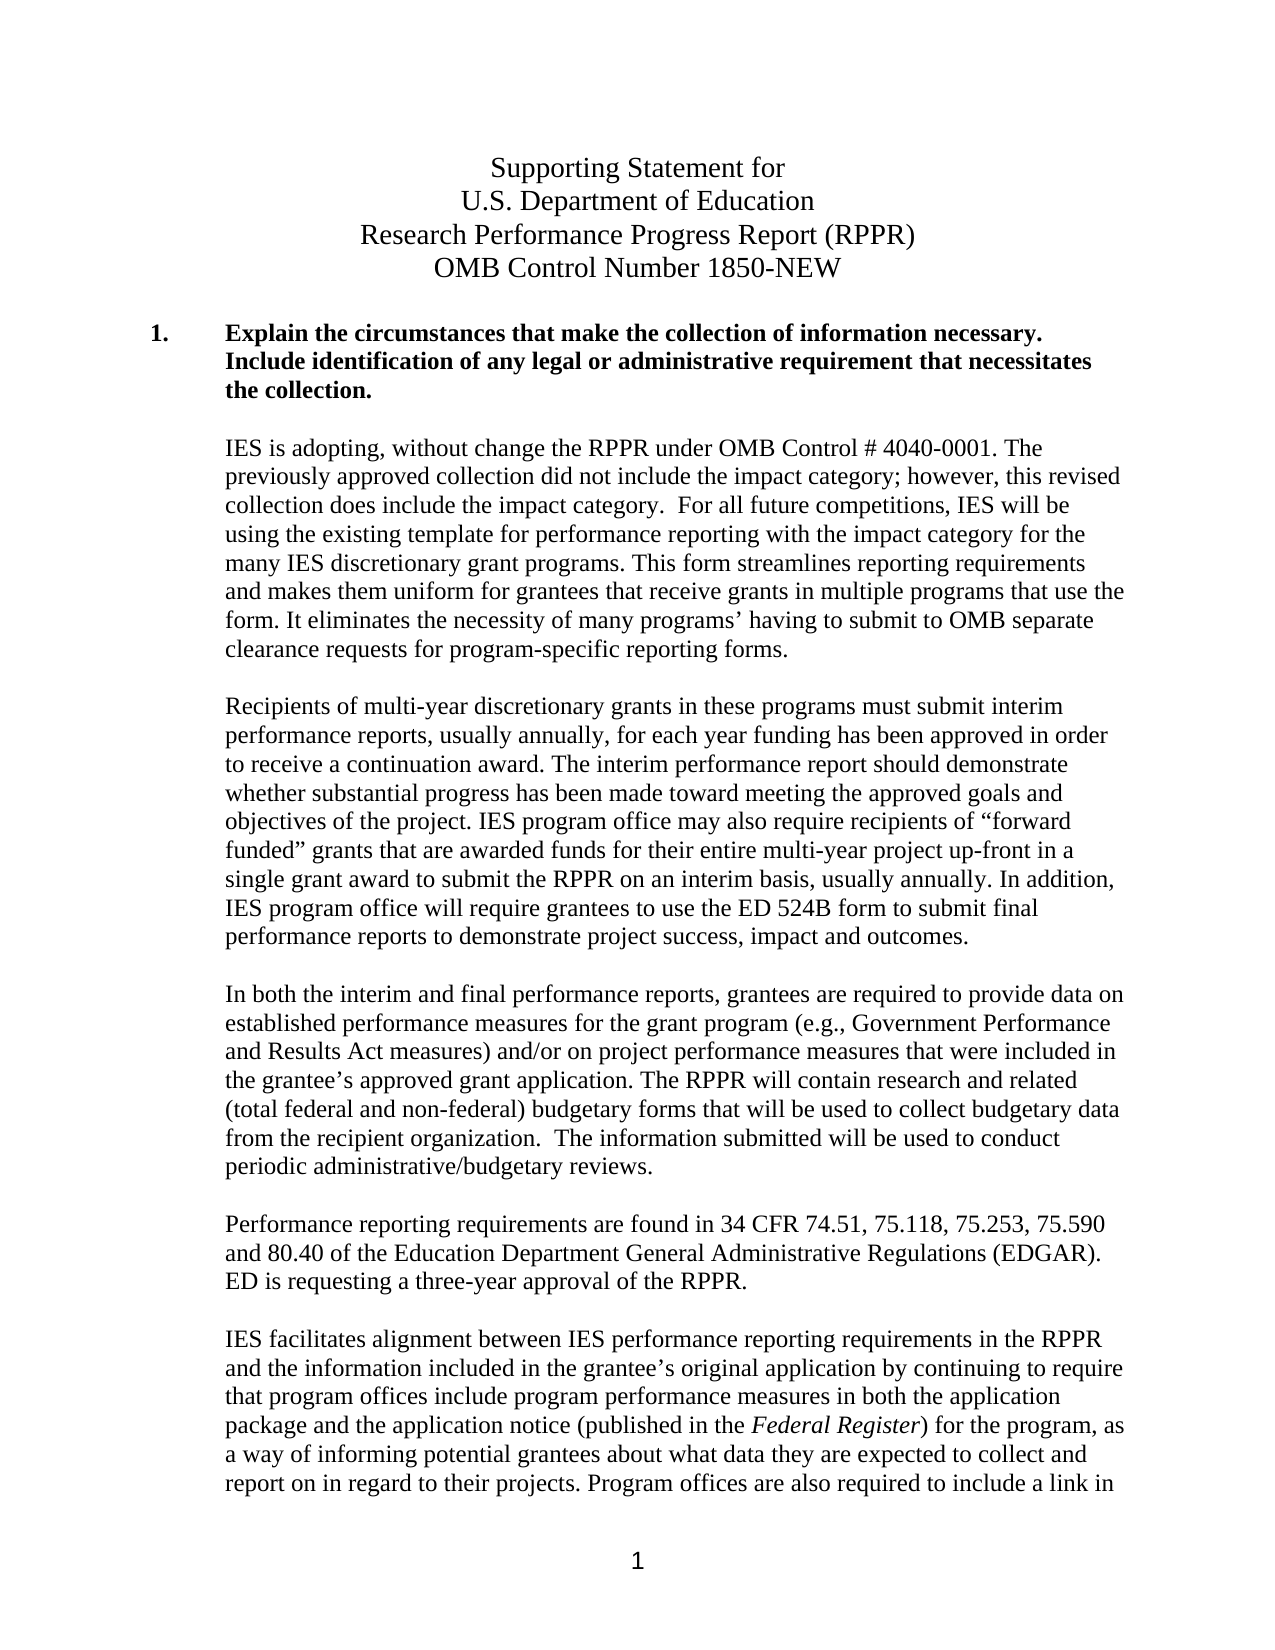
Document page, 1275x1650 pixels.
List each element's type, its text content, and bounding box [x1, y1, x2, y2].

text In both the interim and final performance reports, grantees are required to provide data on established performance measures for the grant program (e.g., Government Performance and Results Act measures) and/or on project performance measures that were included in the grantee’s approved grant application. The RPPR will contain research and related (total federal and non-federal) budgetary forms that will be used to collect budgetary data from the recipient organization. The information submitted will be used to conduct periodic administrative/budgetary reviews. [225, 979, 1125, 1180]
list Explain the circumstances that make the collection of information necessary. Include identification of any legal or administrative requirement that necessitates the collection. [150, 318, 1125, 404]
title U.S. Department of Education [150, 183, 1125, 217]
text IES is adopting, without change the RPPR under OMB Control # 4040-0001. The previously approved collection did not include the impact category; however, this revised collection does include the impact category. For all future competitions, IES will be using the existing template for performance reporting with the impact category for the many IES discretionary grant programs. This form streamlines reporting requirements and makes them uniform for grantees that receive grants in multiple programs that use the form. It eliminates the necessity of many programs’ having to submit to OMB separate clearance requests for program-specific reporting forms. [225, 433, 1125, 663]
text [225, 1324, 1125, 1496]
title Supporting Statement for [150, 150, 1125, 183]
title Research Performance Progress Report (RPPR) [150, 217, 1125, 251]
text Performance reporting requirements are found in 34 CFR 74.51, 75.118, 75.253, 75.590 and 80.40 of the Education Department General Administrative Regulations (EDGAR). ED is requesting a three-year approval of the RPPR. [225, 1209, 1125, 1295]
text Recipients of multi-year discretionary grants in these programs must submit interim performance reports, usually annually, for each year funding has been approved in order to receive a continuation award. The interim performance report should demonstrate whether substantial progress has been made toward meeting the approved goals and objectives of the project. IES program office may also require recipients of “forward funded” grants that are awarded funds for their entire multi-year project up-front in a single grant award to submit the RPPR on an interim basis, usually annually. In addition, IES program office will require grantees to use the ED 524B form to submit final performance reports to demonstrate project success, impact and outcomes. [225, 691, 1125, 950]
title OMB Control Number 1850-NEW [150, 251, 1125, 284]
